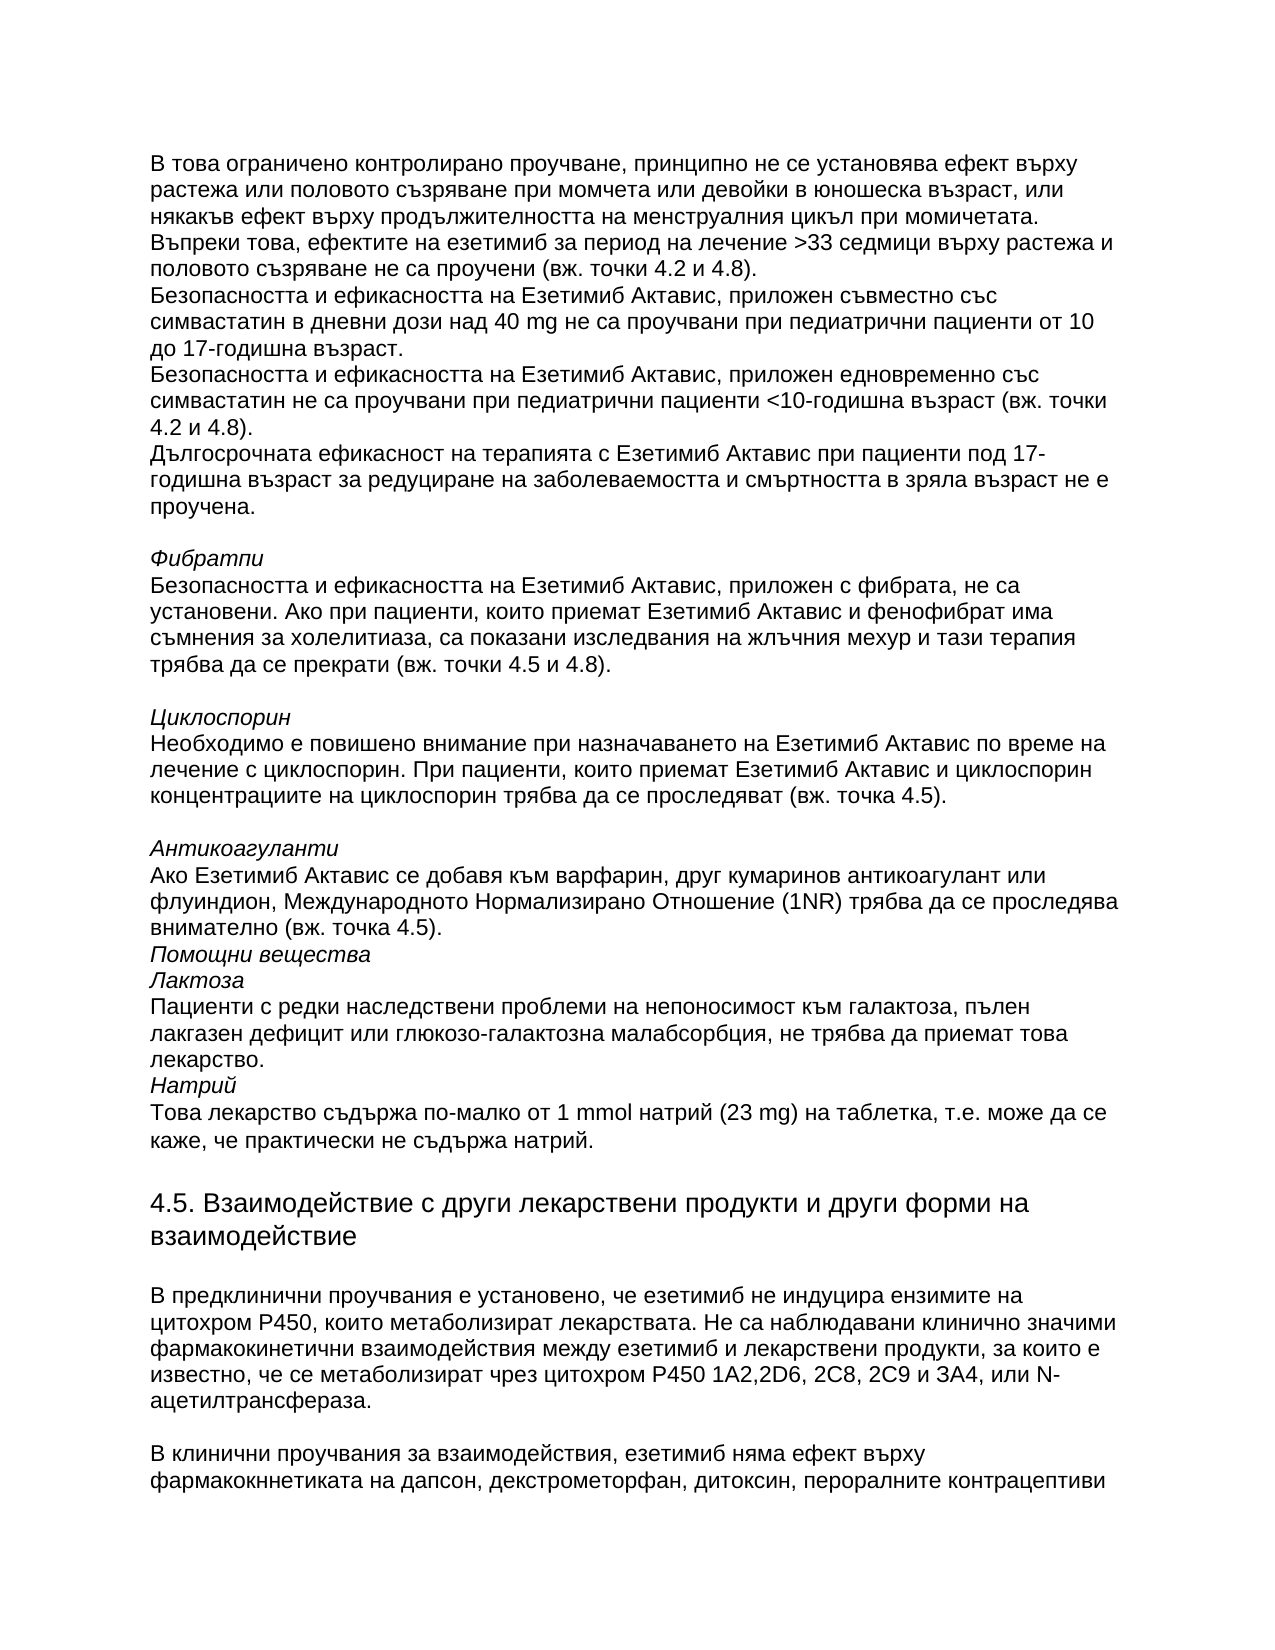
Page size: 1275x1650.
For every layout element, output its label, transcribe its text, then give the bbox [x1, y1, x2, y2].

text Дългосрочната ефикасност на терапията с Езетимиб Актавис при пациенти под 17-годишна възраст за редуциране на заболеваемостта и смъртността в зряла възраст не е проучена. [150, 440, 1125, 519]
text Безопасността и ефикасността на Езетимиб Актавис, приложен с фибрата, не са установени. Ако при пациенти, които приемат Езетимиб Актавис и фенофибрат има съмнения за холелитиаза, са показани изследвания на жлъчния мехур и тази терапия трябва да се прекрати (вж. точки 4.5 и 4.8). [150, 572, 1125, 677]
text Това лекарство съдържа по-малко от 1 mmol натрий (23 mg) на таблетка, т.е. може да се каже, че практически не съдържа натрий. [150, 1099, 1125, 1153]
text Пациенти с редки наследствени проблеми на непоносимост към галактоза, пълен лакгазен дефицит или глюкозо-галактозна малабсорбция, не трябва да приемат това лекарство. [150, 993, 1125, 1072]
text Ако Езетимиб Актавис се добавя към варфарин, друг кумаринов антикоагулант или флуиндион, Международното Нормализирано Отношение (1NR) трябва да се проследява внимателно (вж. точка 4.5). [150, 862, 1125, 941]
text Циклоспорин [150, 703, 1125, 730]
text Помощни вещества [150, 941, 1125, 967]
text Лактоза [150, 967, 1125, 993]
text Необходимо е повишено внимание при назначаването на Езетимиб Актавис по време на лечение с циклоспорин. При пациенти, които приемат Езетимиб Актавис и циклоспорин концентрациите на циклоспорин трябва да се проследяват (вж. точка 4.5). [150, 730, 1125, 809]
subtitle 4.5. Взаимодействие с други лекарствени продукти и други форми на взаимодействие [150, 1187, 1125, 1252]
text Безопасността и ефикасността на Езетимиб Актавис, приложен съвместно със симвастатин в дневни дози над 40 mg не са проучвани при педиатрични пациенти от 10 до 17-годишна възраст. [150, 282, 1125, 361]
text Безопасността и ефикасността на Езетимиб Актавис, приложен едновременно със симвастатин не са проучвани при педиатрични пациенти <10-годишна възраст (вж. точки 4.2 и 4.8). [150, 361, 1125, 440]
text В предклинични проучвания е установено, че езетимиб не индуцира ензимите на цитохром Р450, които метаболизират лекарствата. Не са наблюдавани клинично значими фармакокинетични взаимодействия между езетимиб и лекарствени продукти, за които е известно, че се метаболизират чрез цитохром Р450 1А2,2D6, 2С8, 2С9 и ЗА4, или N-ацетилтрансфераза. [150, 1282, 1125, 1414]
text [150, 1440, 1125, 1493]
text Антикоагуланти [150, 835, 1125, 862]
text Натрий [150, 1072, 1125, 1099]
text В това ограничено контролирано проучване, принципно не се установява ефект върху растежа или половото съзряване при момчета или девойки в юношеска възраст, или някакъв ефект върху продължителността на менструалния цикъл при момичетата. Въпреки това, ефектите на езетимиб за период на лечение >33 седмици върху растежа и половото съзряване не са проучени (вж. точки 4.2 и 4.8). [150, 150, 1125, 282]
text Фибратпи [150, 545, 1125, 572]
